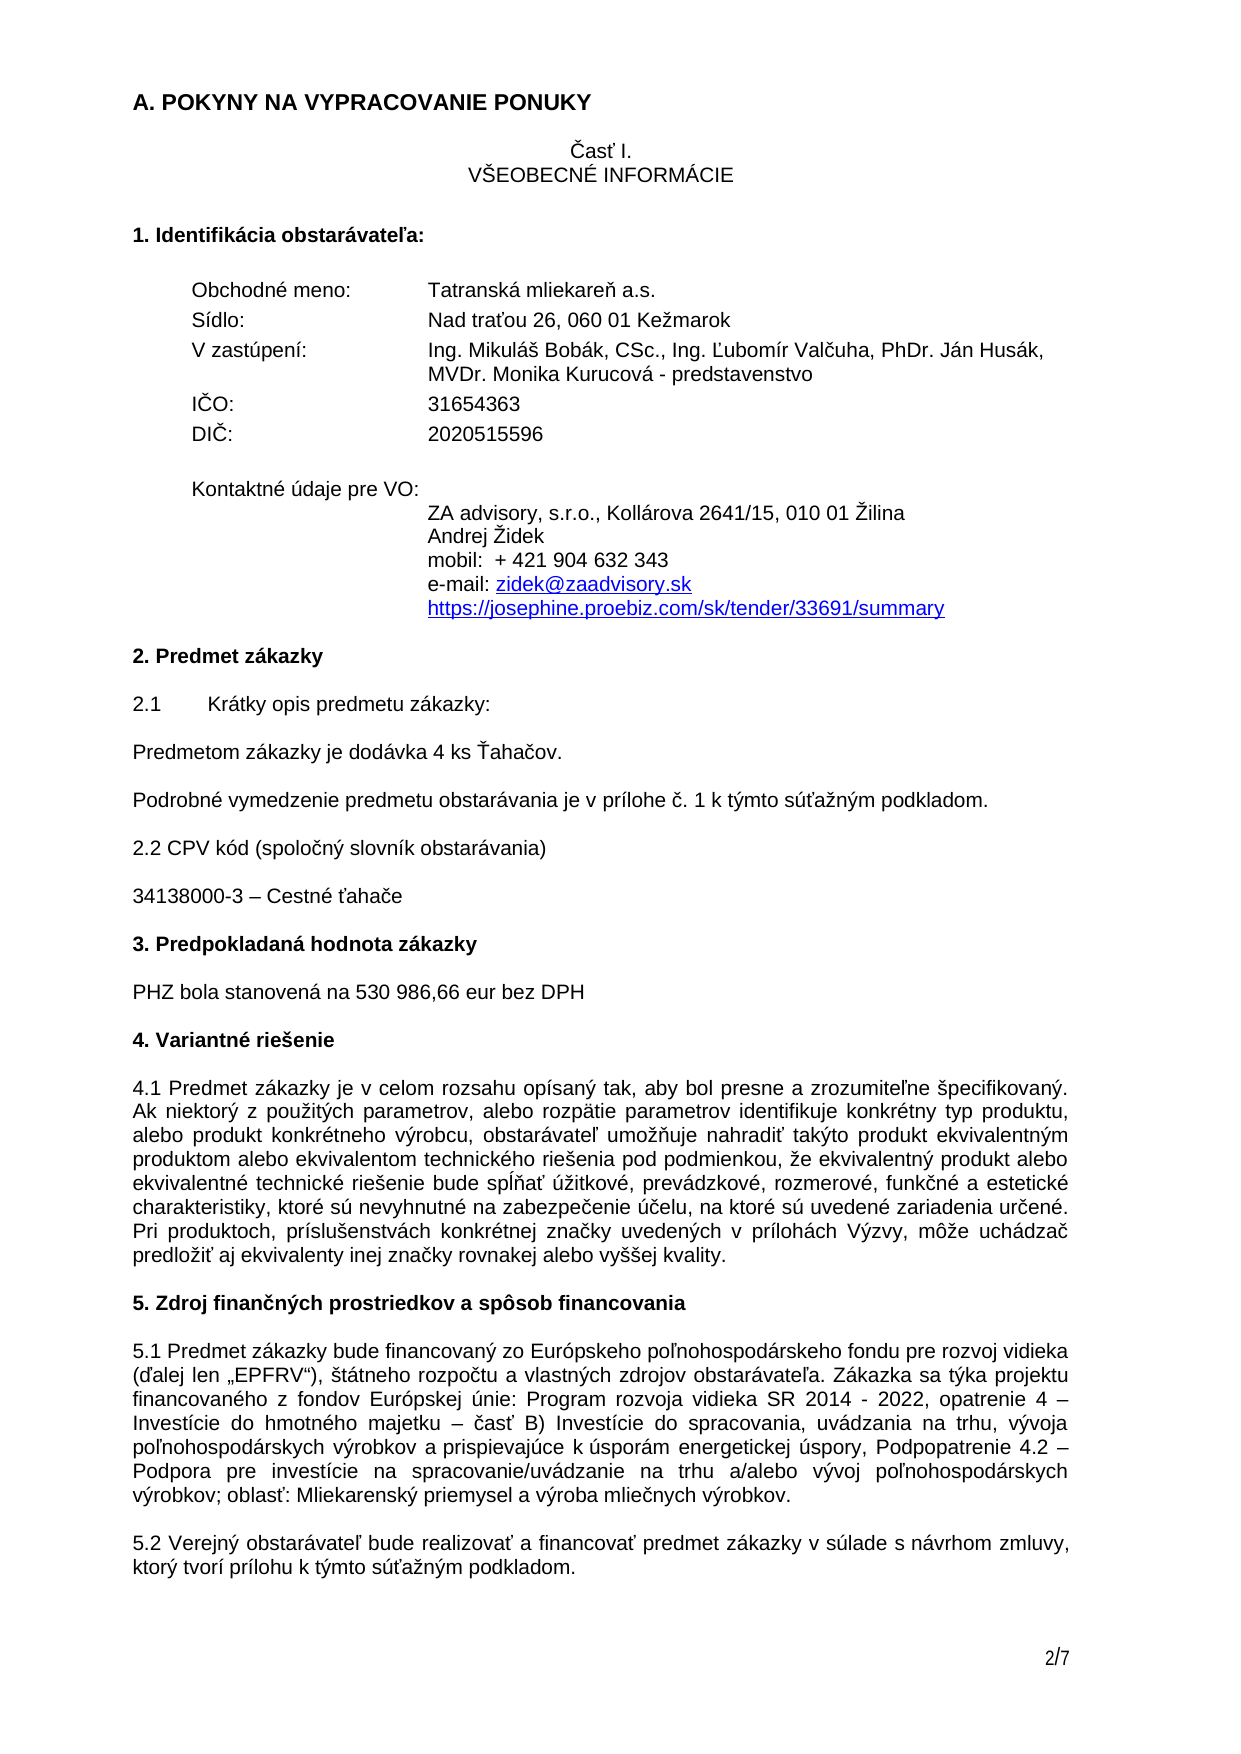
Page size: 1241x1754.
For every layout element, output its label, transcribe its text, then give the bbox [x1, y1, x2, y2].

text 2. Predmet zákazky [132, 644, 1069, 668]
text Kontaktné údaje pre VO: [191, 476, 1069, 500]
text DIČ: 2020515596 [191, 422, 1069, 446]
text Obchodné meno: Tatranská mliekareň a.s. [191, 277, 1069, 301]
text 3. Predpokladaná hodnota zákazky [132, 932, 1069, 956]
text 34138000-3 – Cestné ťahače [132, 884, 1069, 908]
text https://josephine.proebiz.com/sk/tender/33691/summary [352, 596, 1069, 620]
text PHZ bola stanovená na 530 986,66 eur bez DPH [132, 979, 1069, 1003]
text Podrobné vymedzenie predmetu obstarávania je v prílohe č. 1 k týmto súťažným podkladom. [132, 788, 1069, 812]
text 2.2 CPV kód (spoločný slovník obstarávania) [132, 836, 1069, 860]
text Sídlo: Nad traťou 26, 060 01 Kežmarok [191, 308, 1069, 332]
text 5.2 Verejný obstarávateľ bude realizovať a financovať predmet zákazky v súlade s návrhom zmluvy, ktorý tvorí prílohu k týmto súťažným podkladom. [132, 1531, 1069, 1578]
text ZA advisory, s.r.o., Kollárova 2641/15, 010 01 Žilina [427, 500, 1069, 524]
text 1. Identifikácia obstarávateľa: [132, 223, 1069, 247]
text 4. Variantné riešenie [132, 1027, 1069, 1051]
text mobil: + 421 904 632 343 [427, 548, 1069, 572]
text A. POKYNY NA VYPRACOVANIE PONUKY [132, 89, 1069, 115]
text 5. Zdroj finančných prostriedkov a spôsob financovania [132, 1291, 1069, 1315]
text 2.1 Krátky opis predmetu zákazky: [132, 692, 1069, 716]
subtitle VŠEOBECNÉ INFORMÁCIE [132, 163, 1069, 187]
text e-mail: zidek@zaadvisory.sk [427, 572, 1069, 596]
text Časť I. [132, 139, 1069, 163]
text V zastúpení: Ing. Mikuláš Bobák, CSc., Ing. Ľubomír Valčuha, PhDr. Ján Husák, MVDr. Monika Kurucová - predstavenstvo [191, 338, 1069, 386]
text 5.1 Predmet zákazky bude financovaný zo Európskeho poľnohospodárskeho fondu pre rozvoj vidieka (ďalej len „EPFRV“), štátneho rozpočtu a vlastných zdrojov obstarávateľa. Zákazka sa týka projektu financovaného z fondov Európskej únie: Program rozvoja vidieka SR 2014 - 2022, opatrenie 4 – Investície do hmotného majetku – časť B) Investície do spracovania, uvádzania na trhu, vývoja poľnohospodárskych výrobkov a prispievajúce k úsporám energetickej úspory, Podpopatrenie 4.2 – Podpora pre investície na spracovanie/uvádzanie na trhu a/alebo vývoj poľnohospodárskych výrobkov; oblasť: Mliekarenský priemysel a výroba mliečnych výrobkov. [132, 1339, 1069, 1507]
text IČO: 31654363 [191, 392, 1069, 416]
text 4.1 Predmet zákazky je v celom rozsahu opísaný tak, aby bol presne a zrozumiteľne špecifikovaný. Ak niektorý z použitých parametrov, alebo rozpätie parametrov identifikuje konkrétny typ produktu, alebo produkt konkrétneho výrobcu, obstarávateľ umožňuje nahradiť takýto produkt ekvivalentným produktom alebo ekvivalentom technického riešenia pod podmienkou, že ekvivalentný produkt alebo ekvivalentné technické riešenie bude spĺňať úžitkové, prevádzkové, rozmerové, funkčné a estetické charakteristiky, ktoré sú nevyhnutné na zabezpečenie účelu, na ktoré sú uvedené zariadenia určené. Pri produktoch, príslušenstvách konkrétnej značky uvedených v prílohách Výzvy, môže uchádzač predložiť aj ekvivalenty inej značky rovnakej alebo vyššej kvality. [132, 1075, 1069, 1267]
text Predmetom zákazky je dodávka 4 ks Ťahačov. [132, 740, 1069, 764]
text Andrej Židek [427, 524, 1069, 548]
